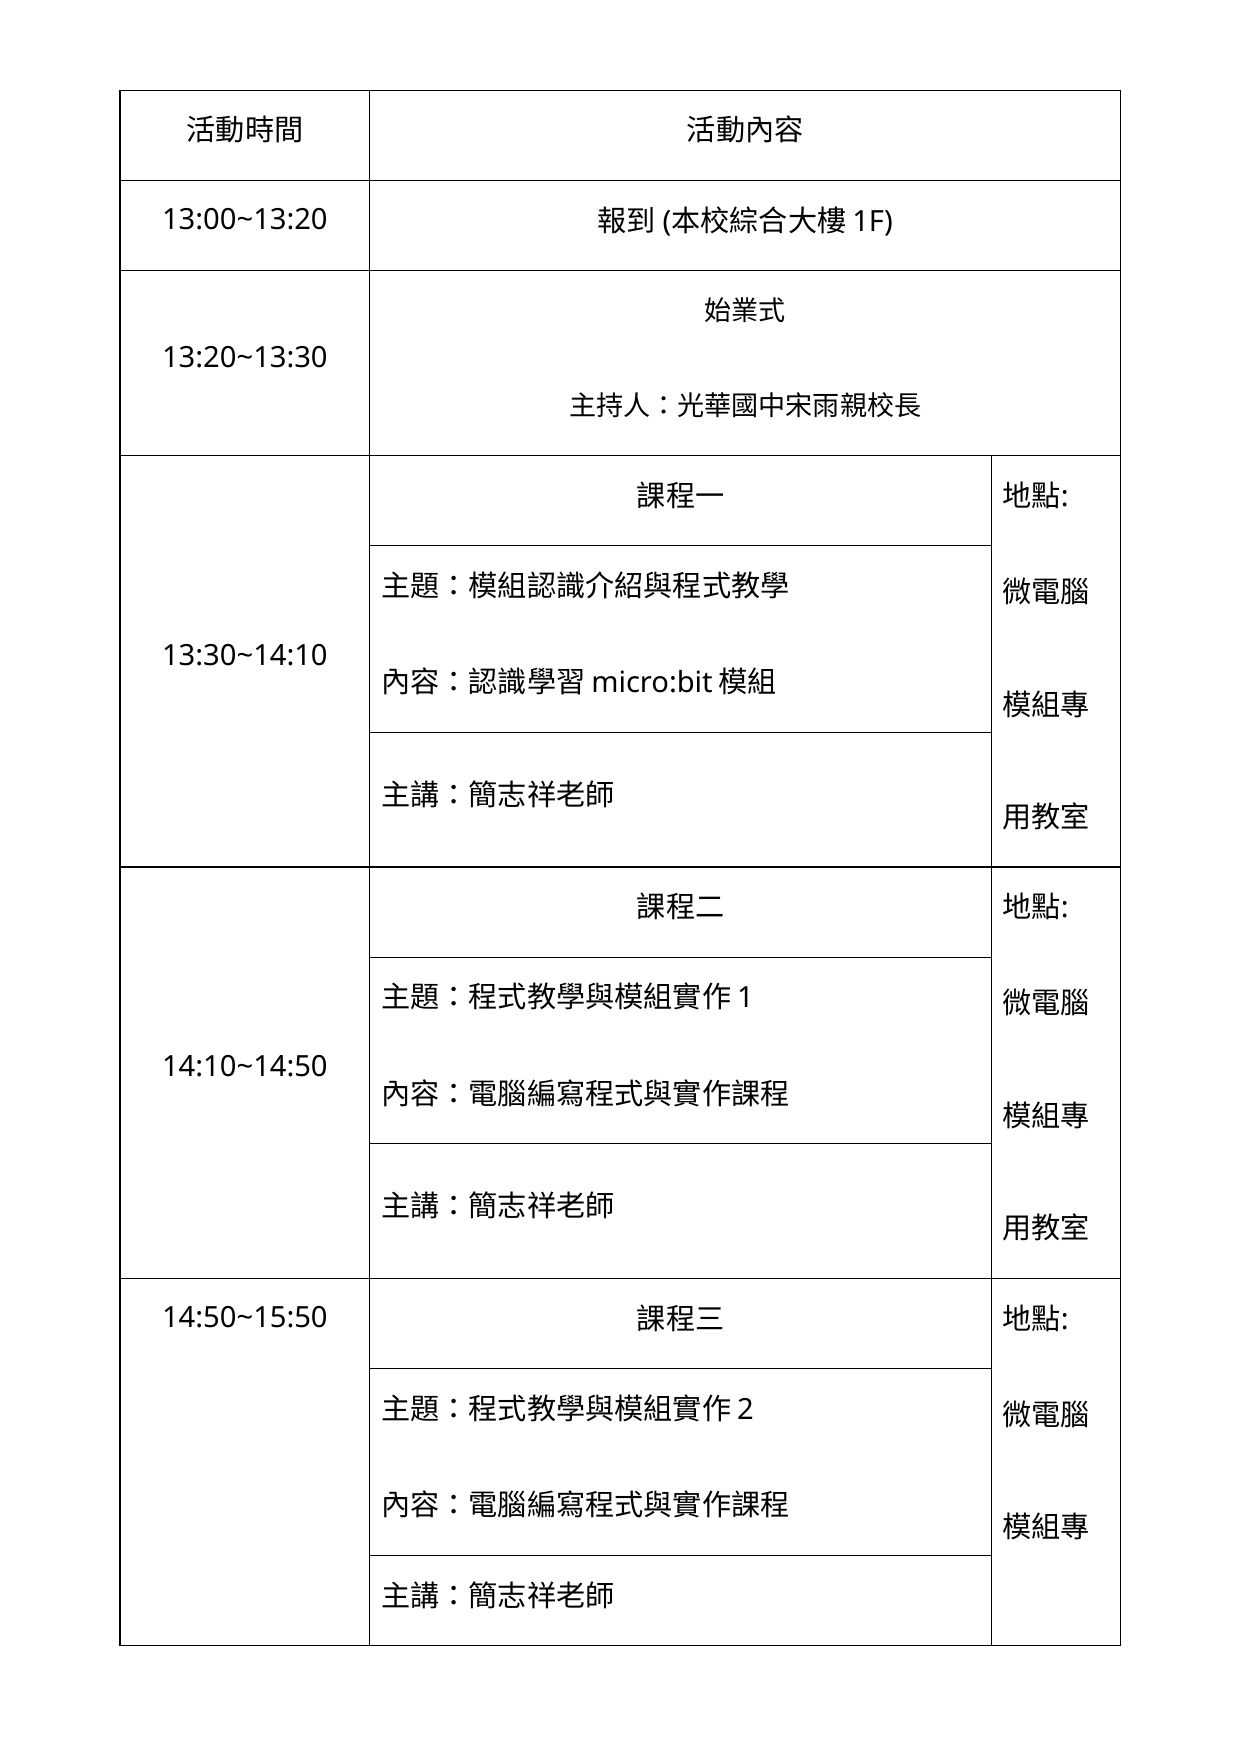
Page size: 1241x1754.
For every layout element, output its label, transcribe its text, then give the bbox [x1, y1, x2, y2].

table_cell 主題：程式教學與模組實作2 內容：電腦編寫程式與實作課程 [370, 1369, 991, 1555]
table_cell 主題：模組認識介紹與程式教學 內容：認識學習micro:bit模組 [370, 546, 991, 732]
table_cell 地點: 微電腦模組專用教室 [992, 1279, 1120, 1645]
table_cell 13:20~13:30 [121, 271, 369, 455]
table_cell 課程三 [370, 1279, 991, 1368]
table_header 活動時間 [121, 91, 369, 180]
table_cell 主講：簡志祥老師 [370, 1144, 991, 1278]
table_cell 報到 (本校綜合大樓1F) [370, 181, 1120, 270]
table_cell 主講：簡志祥老師 [370, 733, 991, 866]
table_cell 13:00~13:20 [121, 181, 369, 270]
table_header 活動內容 [370, 91, 1120, 180]
table_cell 13:30~14:10 [121, 456, 369, 866]
table_cell 14:50~15:50 [121, 1279, 369, 1645]
table_cell 課程二 [370, 868, 991, 957]
table_cell 地點: 微電腦模組專用教室 [992, 456, 1120, 866]
table_cell 課程一 [370, 456, 991, 545]
table_cell 14:10~14:50 [121, 868, 369, 1278]
table_cell 地點: 微電腦模組專用教室 [992, 868, 1120, 1278]
table_cell 主題：程式教學與模組實作1 內容：電腦編寫程式與實作課程 [370, 958, 991, 1143]
table_cell 始業式 主持人：光華國中宋雨親校長 [370, 271, 1120, 455]
table_cell 主講：簡志祥老師 [370, 1556, 991, 1645]
